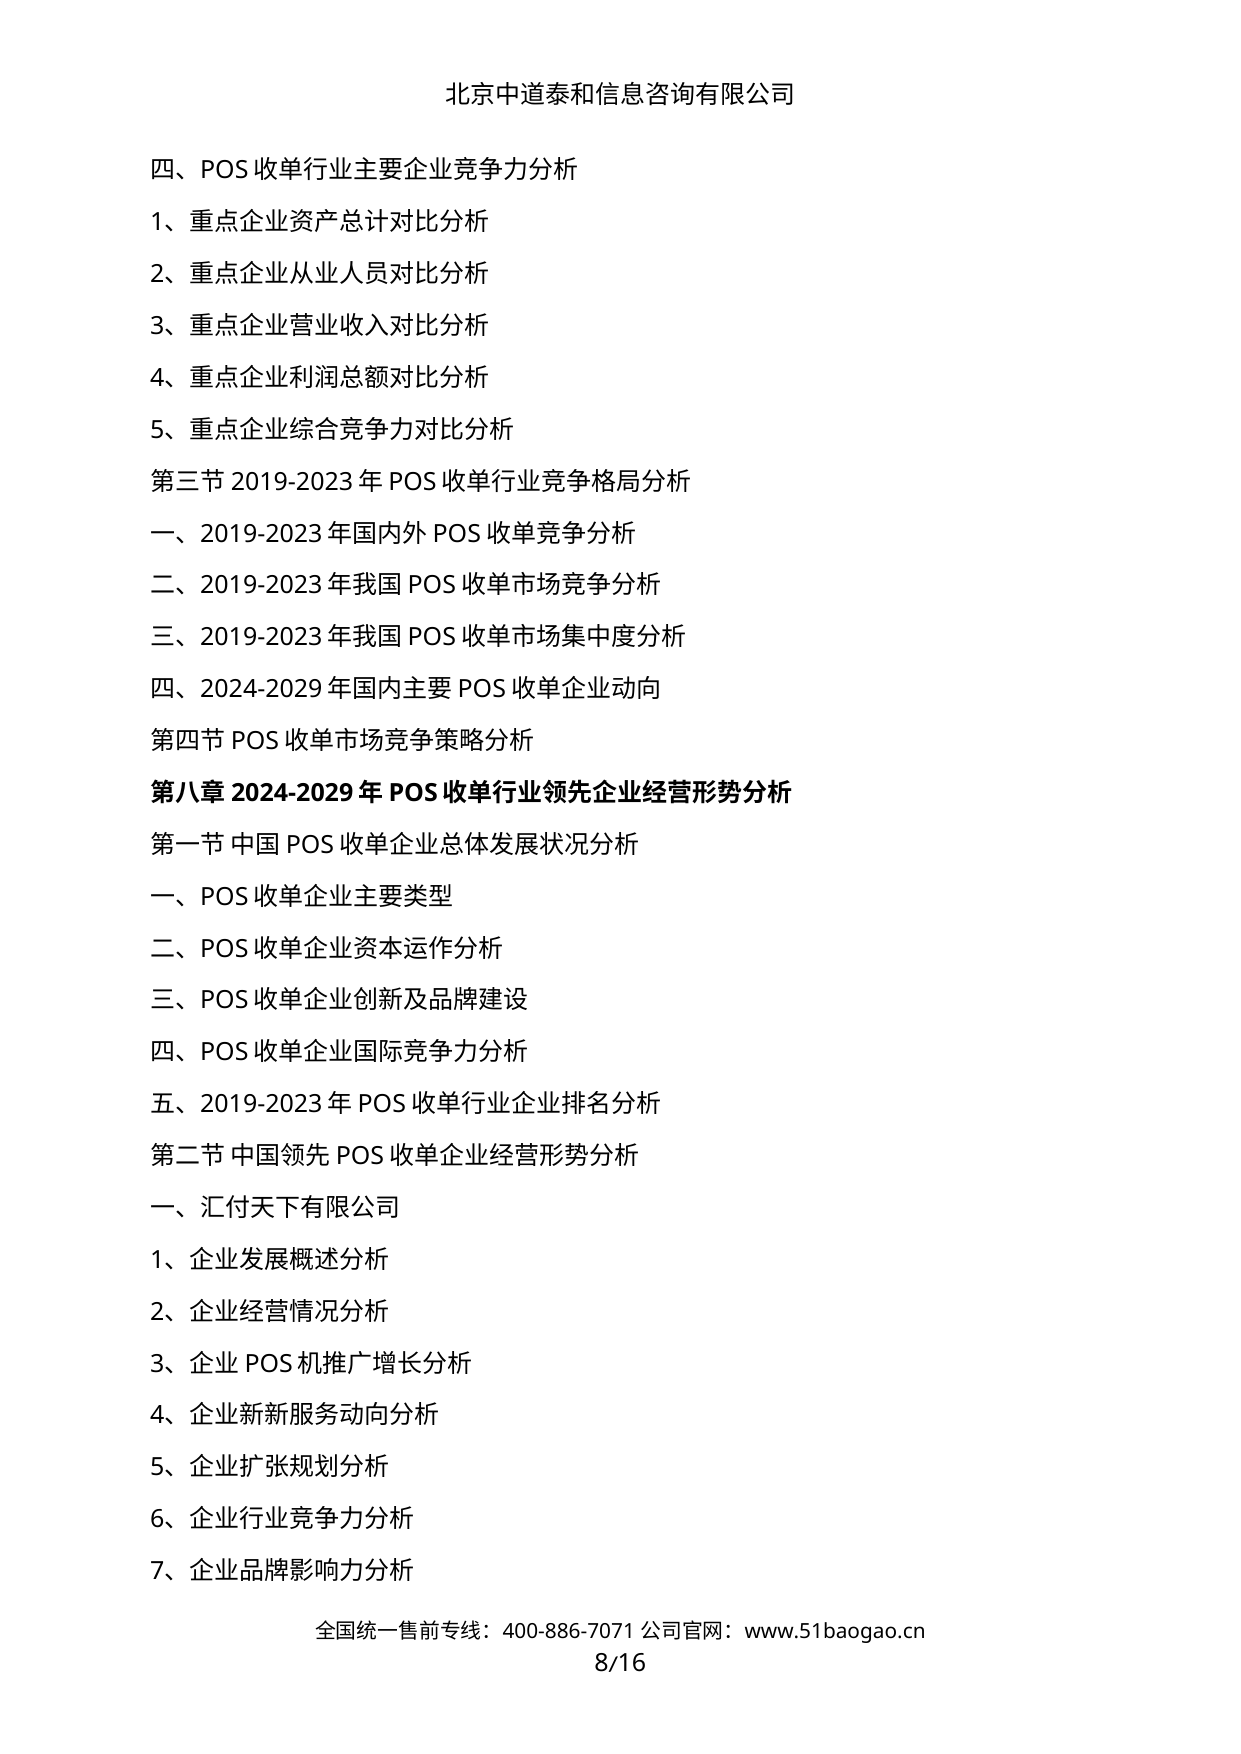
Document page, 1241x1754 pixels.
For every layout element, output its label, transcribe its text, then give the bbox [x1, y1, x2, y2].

text 第八章 2024-2029年POS收单行业领先企业经营形势分析 [150, 772, 1090, 809]
text 第二节 中国领先POS收单企业经营形势分析 [150, 1136, 1090, 1172]
text 5、企业扩张规划分析 [150, 1447, 1090, 1483]
text 3、企业POS机推广增长分析 [150, 1343, 1090, 1379]
text 一、POS收单企业主要类型 [150, 876, 1090, 912]
text 1、重点企业资产总计对比分析 [150, 202, 1090, 238]
text 2、重点企业从业人员对比分析 [150, 254, 1090, 290]
text 4、重点企业利润总额对比分析 [150, 357, 1090, 394]
text 一、2019-2023年国内外POS收单竞争分析 [150, 513, 1090, 549]
text 7、企业品牌影响力分析 [150, 1551, 1090, 1587]
text 4、企业新新服务动向分析 [150, 1395, 1090, 1431]
text 三、2019-2023年我国POS收单市场集中度分析 [150, 617, 1090, 653]
text 四、POS收单企业国际竞争力分析 [150, 1032, 1090, 1068]
text 5、重点企业综合竞争力对比分析 [150, 409, 1090, 446]
text 一、汇付天下有限公司 [150, 1187, 1090, 1224]
text 二、POS收单企业资本运作分析 [150, 928, 1090, 964]
text 第一节 中国POS收单企业总体发展状况分析 [150, 824, 1090, 861]
text 1、企业发展概述分析 [150, 1239, 1090, 1276]
text 第三节 2019-2023年POS收单行业竞争格局分析 [150, 461, 1090, 497]
text 3、重点企业营业收入对比分析 [150, 306, 1090, 342]
text 6、企业行业竞争力分析 [150, 1499, 1090, 1535]
text 2、企业经营情况分析 [150, 1291, 1090, 1327]
text 四、2024-2029年国内主要POS收单企业动向 [150, 669, 1090, 705]
text 第四节 POS收单市场竞争策略分析 [150, 721, 1090, 757]
text 二、2019-2023年我国POS收单市场竞争分析 [150, 565, 1090, 601]
text 四、POS收单行业主要企业竞争力分析 [150, 150, 1090, 186]
text 三、POS收单企业创新及品牌建设 [150, 980, 1090, 1016]
text 五、2019-2023年POS收单行业企业排名分析 [150, 1084, 1090, 1120]
